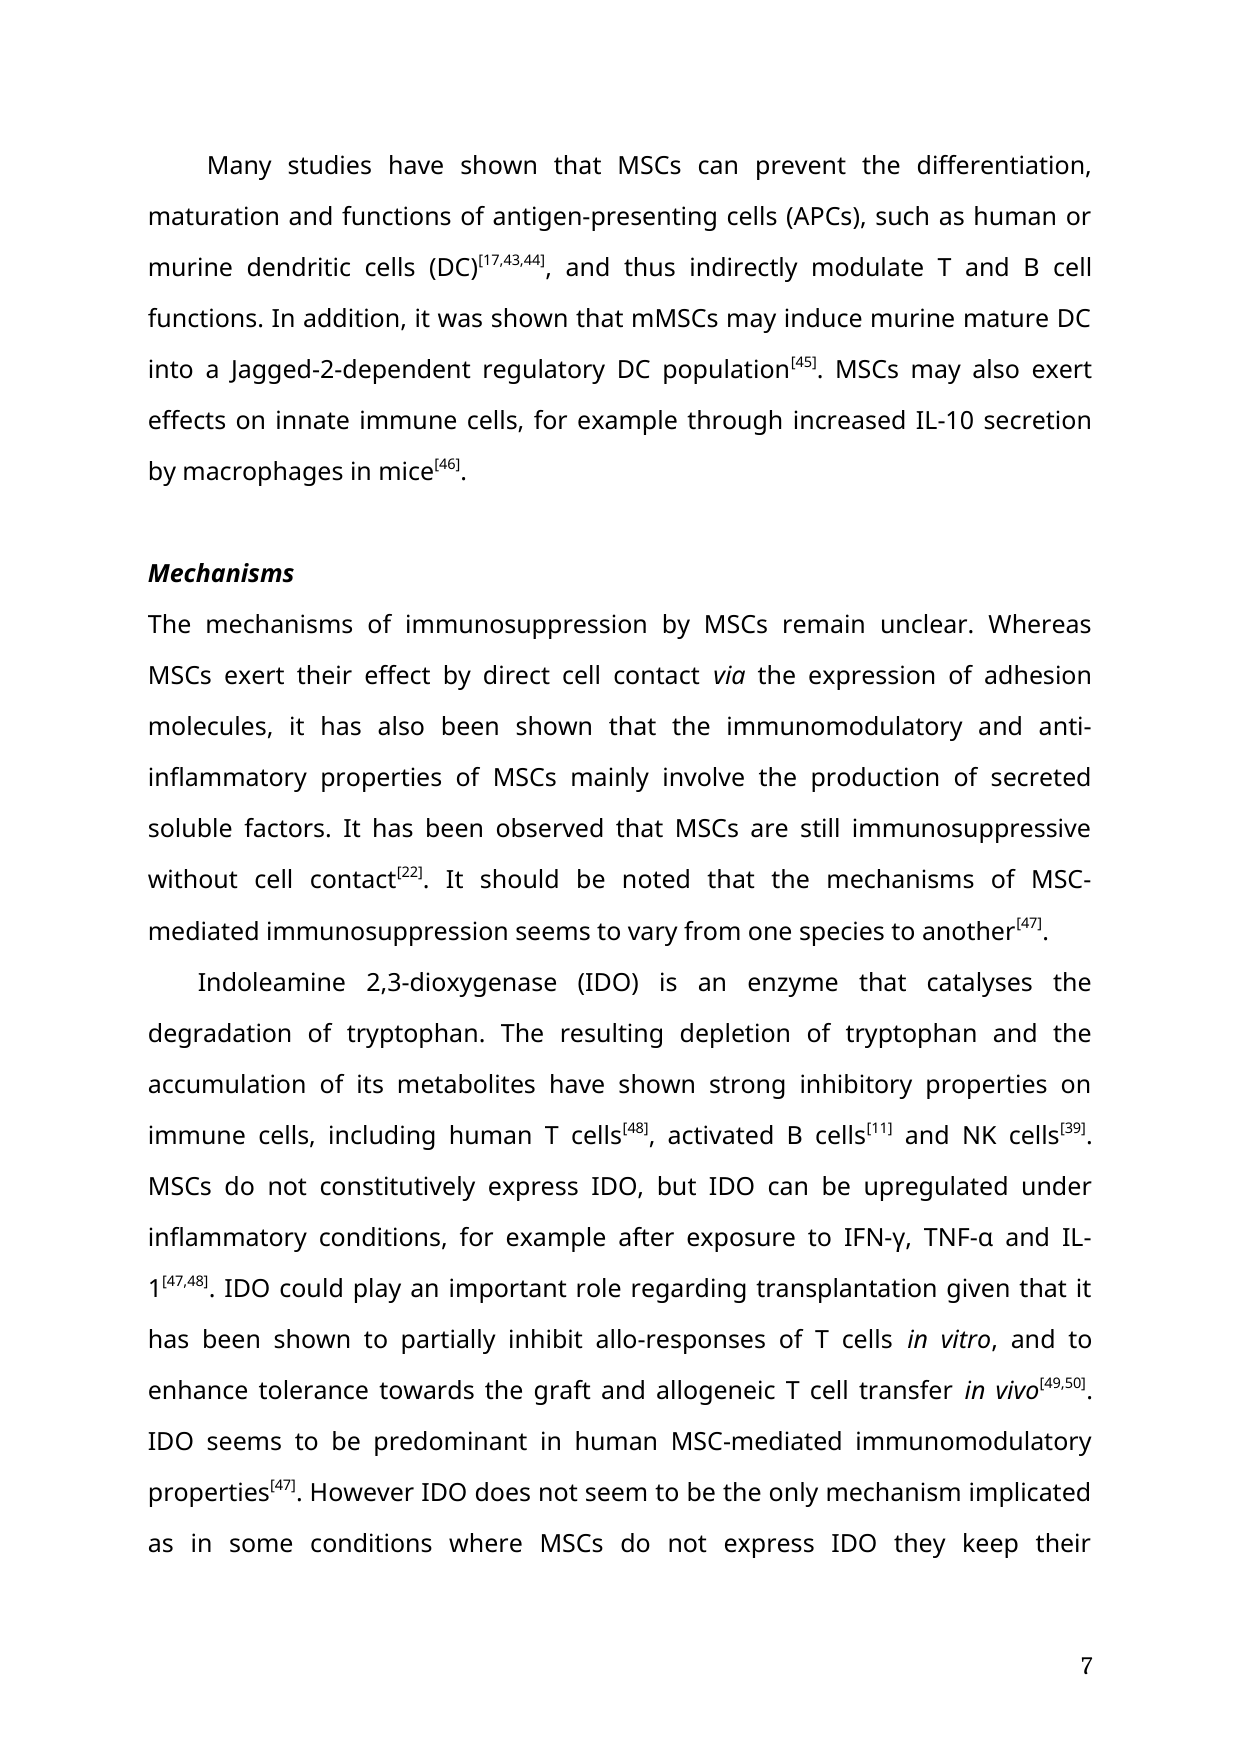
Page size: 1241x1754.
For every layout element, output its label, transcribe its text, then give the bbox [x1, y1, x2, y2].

text The mechanisms of immunosuppression by MSCs remain unclear. Whereas MSCs exert their effect by direct cell contact via the expression of adhesion molecules, it has also been shown that the immunomodulatory and anti-inflammatory properties of MSCs mainly involve the production of secreted soluble factors. It has been observed that MSCs are still immunosuppressive without cell contact[22]. It should be noted that the mechanisms of MSC-mediated immunosuppression seems to vary from one species to another[47]. [148, 607, 1093, 947]
subtitle Mechanisms [148, 556, 1093, 590]
text Many studies have shown that MSCs can prevent the differentiation, maturation and functions of antigen-presenting cells (APCs), such as human or murine dendritic cells (DC)[17,43,44], and thus indirectly modulate T and B cell functions. In addition, it was shown that mMSCs may induce murine mature DC into a Jagged-2-dependent regulatory DC population[45]. MSCs may also exert effects on innate immune cells, for example through increased IL-10 secretion by macrophages in mice[46]. [148, 148, 1093, 488]
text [148, 964, 1093, 1560]
